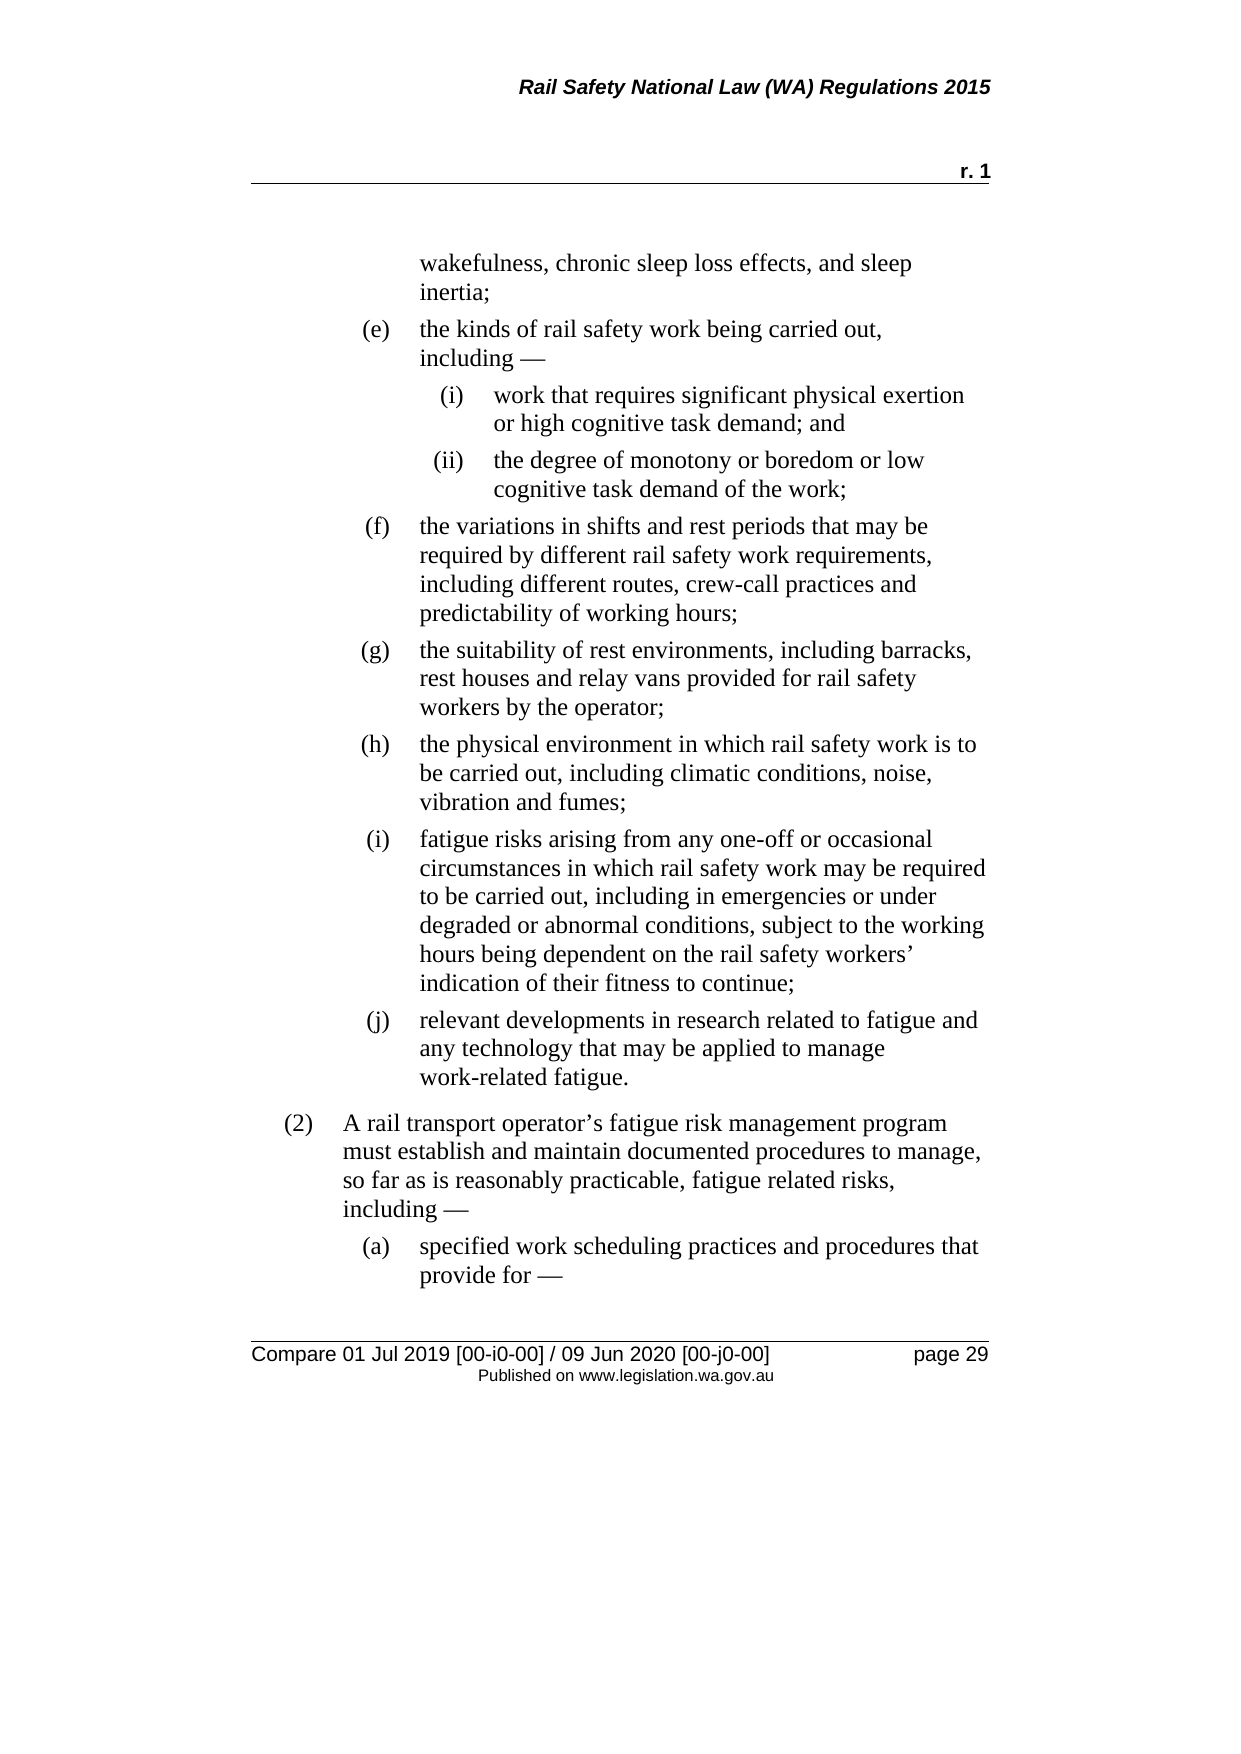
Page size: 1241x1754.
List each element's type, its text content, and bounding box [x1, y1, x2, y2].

text (i) work that requires significant physical exertion or high cognitive task demand; and [251, 380, 989, 437]
text (i) fatigue risks arising from any one-off or occasional circumstances in which rail safety work may be required to be carried out, including in emergencies or under degraded or abnormal conditions, subject to the working hours being dependent on the rail safety workers’ indication of their fitness to continue; [251, 824, 989, 996]
text (ii) the degree of monotony or boredom or low cognitive task demand of the work; [251, 446, 989, 503]
text (f) the variations in shifts and rest periods that may be required by different rail safety work requirements, including different routes, crew-call practices and predictability of working hours; [251, 511, 989, 626]
text (g) the suitability of rest environments, including barracks, rest houses and relay vans provided for rail safety workers by the operator; [251, 635, 989, 721]
text (a) specified work scheduling practices and procedures that provide for — [251, 1231, 989, 1288]
text (e) the kinds of rail safety work being carried out, including — [251, 314, 989, 371]
text (j) relevant developments in research related to fatigue and any technology that may be applied to manage work-related fatigue. [251, 1005, 989, 1091]
text (2) A rail transport operator’s fatigue risk management program must establish and maintain documented procedures to manage, so far as is reasonably practicable, fatigue related risks, including — [251, 1108, 989, 1223]
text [251, 248, 989, 306]
text (h) the physical environment in which rail safety work is to be carried out, including climatic conditions, noise, vibration and fumes; [251, 729, 989, 816]
